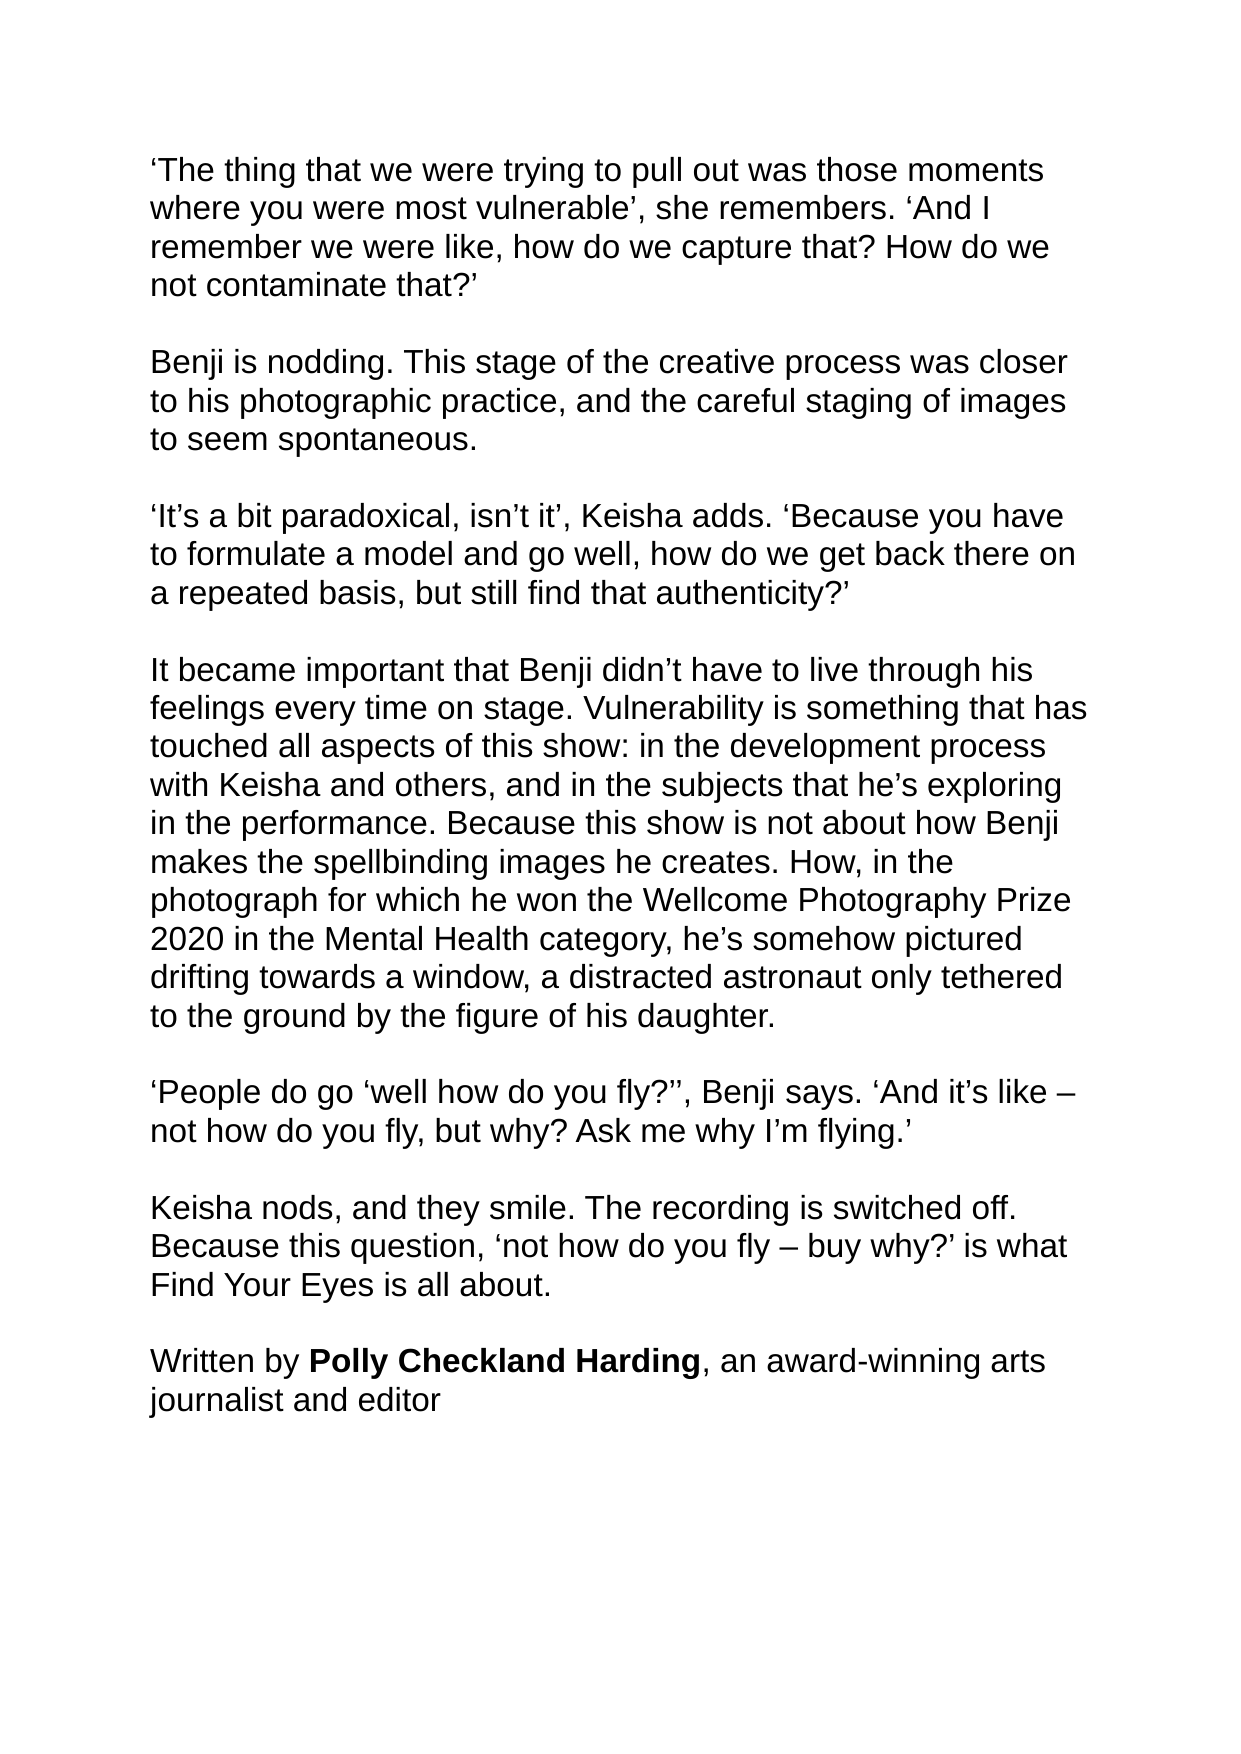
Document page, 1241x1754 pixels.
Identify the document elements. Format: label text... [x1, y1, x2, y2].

text ‘People do go ‘well how do you fly?’’, Benji says. ‘And it’s like – not how do you fly, but why? Ask me why I’m flying.’ [150, 1072, 1090, 1149]
text Keisha nods, and they smile. The recording is switched off. Because this question, ‘not how do you fly – buy why?’ is what Find Your Eyes is all about. [150, 1188, 1090, 1303]
text Benji is nodding. This stage of the creative process was closer to his photographic practice, and the careful staging of images to seem spontaneous. [150, 342, 1090, 457]
text It became important that Benji didn’t have to live through his feelings every time on stage. Vulnerability is something that has touched all aspects of this show: in the development process with Keisha and others, and in the subjects that he’s exploring in the performance. Because this show is not about how Benji makes the spellbinding images he creates. How, in the photograph for which he won the Wellcome Photography Prize 2020 in the Mental Health category, he’s somehow pictured drifting towards a window, a distracted astronaut only tethered to the ground by the figure of his daughter. [150, 650, 1090, 1034]
text Written by Polly Checkland Harding, an award-winning arts journalist and editor [150, 1342, 1090, 1418]
text ‘It’s a bit paradoxical, isn’t it’, Keisha adds. ‘Because you have to formulate a model and go well, how do we get back there on a repeated basis, but still find that authenticity?’ [150, 496, 1090, 611]
text ‘The thing that we were trying to pull out was those moments where you were most vulnerable’, she remembers. ‘And I remember we were like, how do we capture that? How do we not contaminate that?’ [150, 150, 1090, 304]
